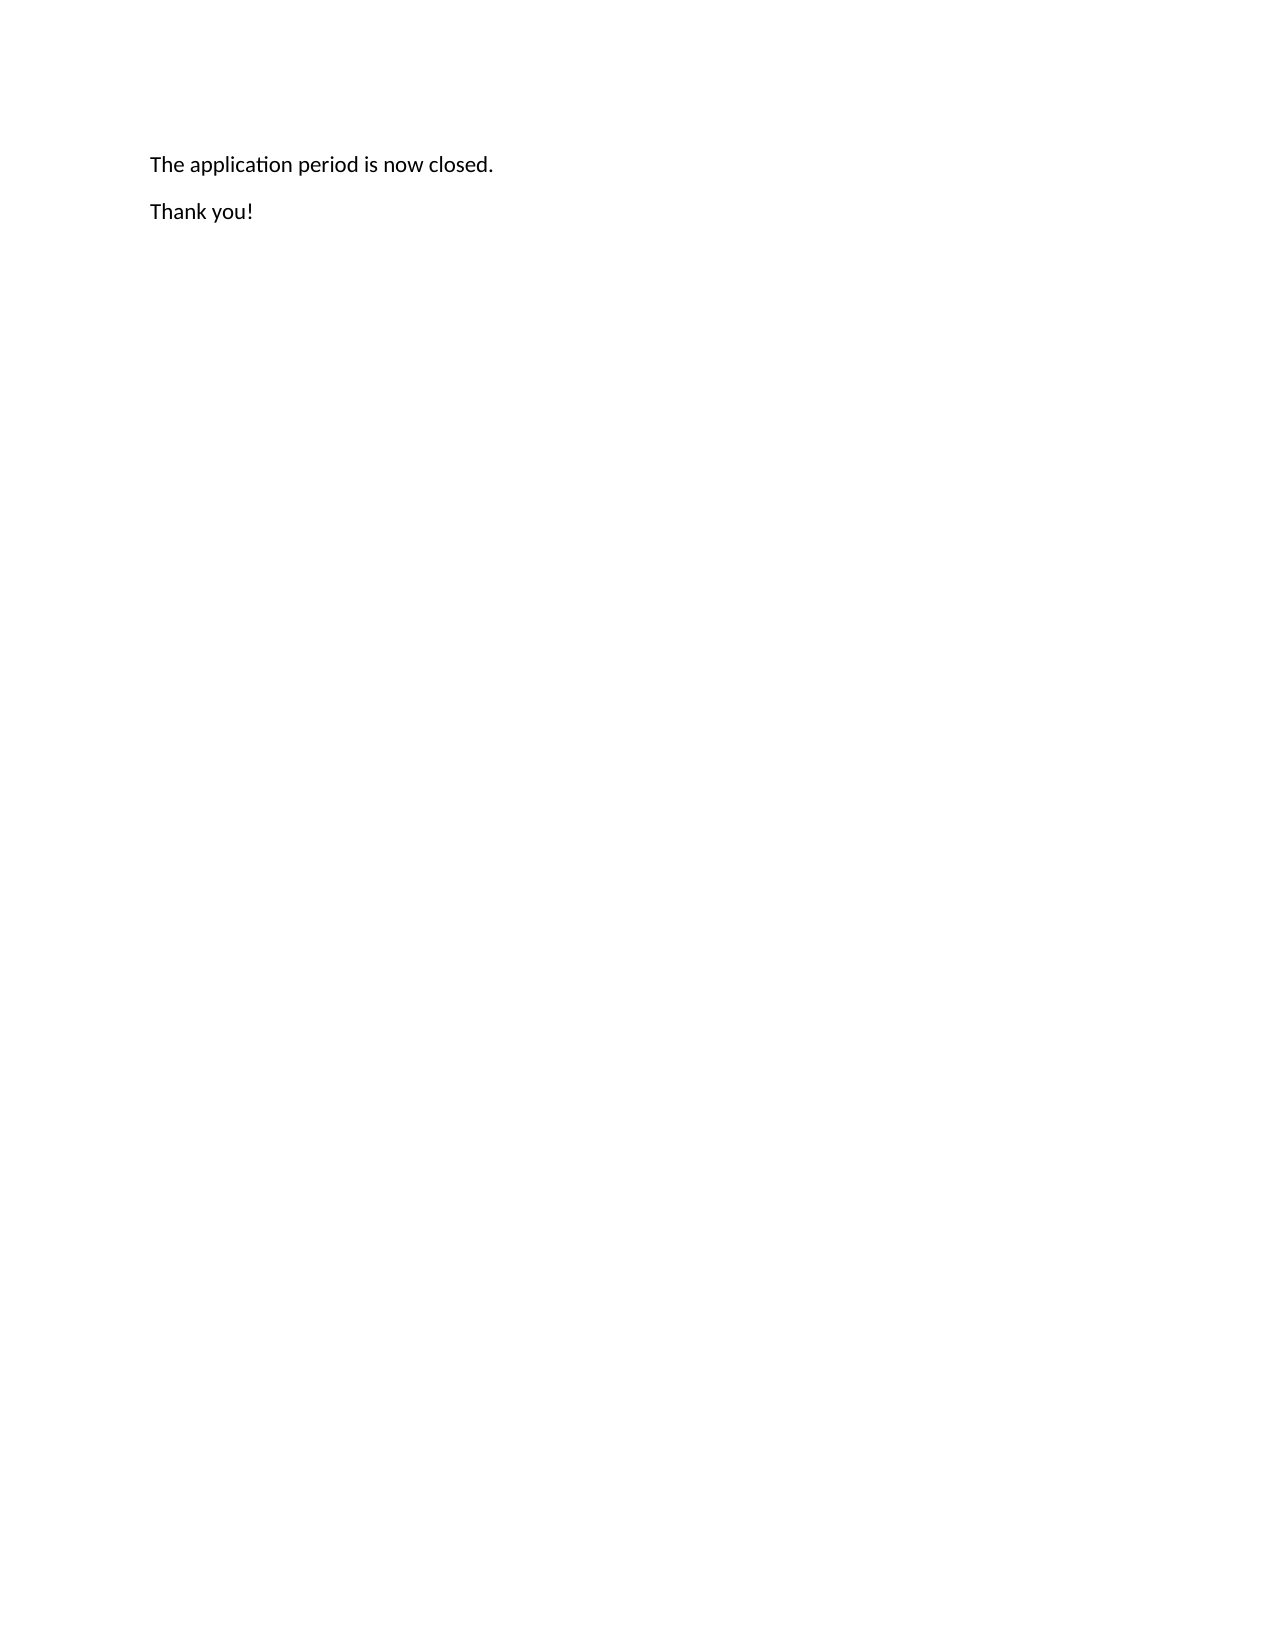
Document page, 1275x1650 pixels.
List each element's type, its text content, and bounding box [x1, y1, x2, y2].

text The application period is now closed. [150, 150, 1125, 178]
text Thank you! [150, 197, 1125, 225]
